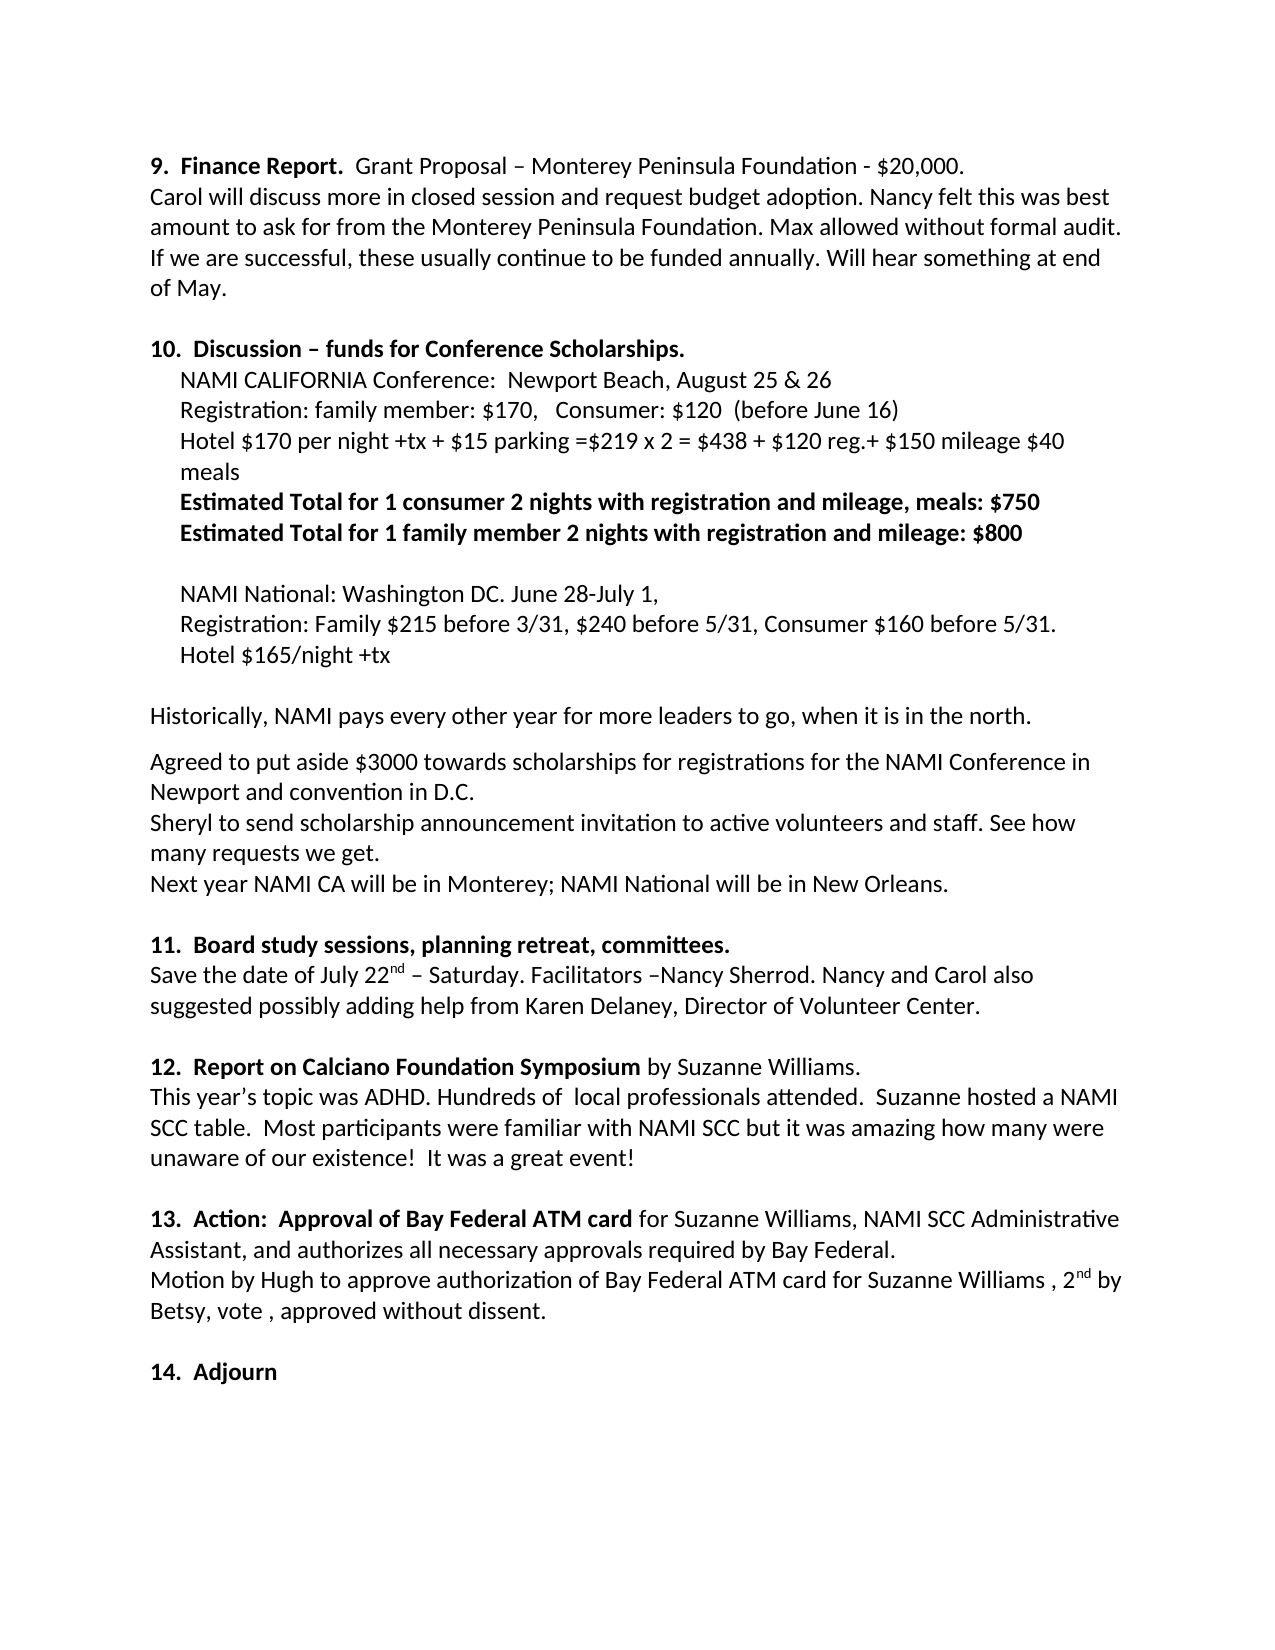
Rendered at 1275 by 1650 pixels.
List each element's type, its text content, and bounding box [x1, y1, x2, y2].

text 14. Adjourn [150, 1356, 1125, 1387]
text NAMI CALIFORNIA Conference: Newport Beach, August 25 & 26 [180, 364, 1125, 395]
text Next year NAMI CA will be in Monterey; NAMI National will be in New Orleans. [150, 868, 1125, 898]
text Estimated Total for 1 consumer 2 nights with registration and mileage, meals: $750 [180, 486, 1125, 517]
text NAMI National: Washington DC. June 28-July 1, [180, 578, 1125, 608]
text Sheryl to send scholarship announcement invitation to active volunteers and staff. See how many requests we get. [150, 807, 1125, 868]
text Save the date of July 22nd – Saturday. Facilitators –Nancy Sherrod. Nancy and Carol also suggested possibly adding help from Karen Delaney, Director of Volunteer Center. [150, 959, 1125, 1020]
text 13. Action: Approval of Bay Federal ATM card for Suzanne Williams, NAMI SCC Administrative Assistant, and authorizes all necessary approvals required by Bay Federal. [150, 1203, 1125, 1264]
text Agreed to put aside $3000 towards scholarships for registrations for the NAMI Conference in Newport and convention in D.C. [150, 746, 1125, 807]
text Registration: family member: $170, Consumer: $120 (before June 16) [180, 395, 1125, 425]
text 9. Finance Report. Grant Proposal – Monterey Peninsula Foundation - $20,000. [150, 151, 1125, 181]
text 12. Report on Calciano Foundation Symposium by Suzanne Williams. [150, 1051, 1125, 1081]
text Registration: Family $215 before 3/31, $240 before 5/31, Consumer $160 before 5/31. [180, 608, 1125, 639]
text Motion by Hugh to approve authorization of Bay Federal ATM card for Suzanne Williams , 2nd by Betsy, vote , approved without dissent. [150, 1264, 1125, 1326]
text Historically, NAMI pays every other year for more leaders to go, when it is in the north. [150, 700, 1125, 730]
text Hotel $170 per night +tx + $15 parking =$219 x 2 = $438 + $120 reg.+ $150 mileage $40 meals [180, 425, 1125, 486]
text This year’s topic was ADHD. Hundreds of local professionals attended. Suzanne hosted a NAMI SCC table. Most participants were familiar with NAMI SCC but it was amazing how many were unaware of our existence! It was a great event! [150, 1081, 1125, 1173]
text 11. Board study sessions, planning retreat, committees. [150, 929, 1125, 959]
text Carol will discuss more in closed session and request budget adoption. Nancy felt this was best amount to ask for from the Monterey Peninsula Foundation. Max allowed without formal audit. If we are successful, these usually continue to be funded annually. Will hear something at end of May. [150, 181, 1125, 303]
text Hotel $165/night +tx [180, 639, 1125, 669]
text Estimated Total for 1 family member 2 nights with registration and mileage: $800 [180, 517, 1125, 547]
text 10. Discussion – funds for Conference Scholarships. [150, 334, 1125, 364]
